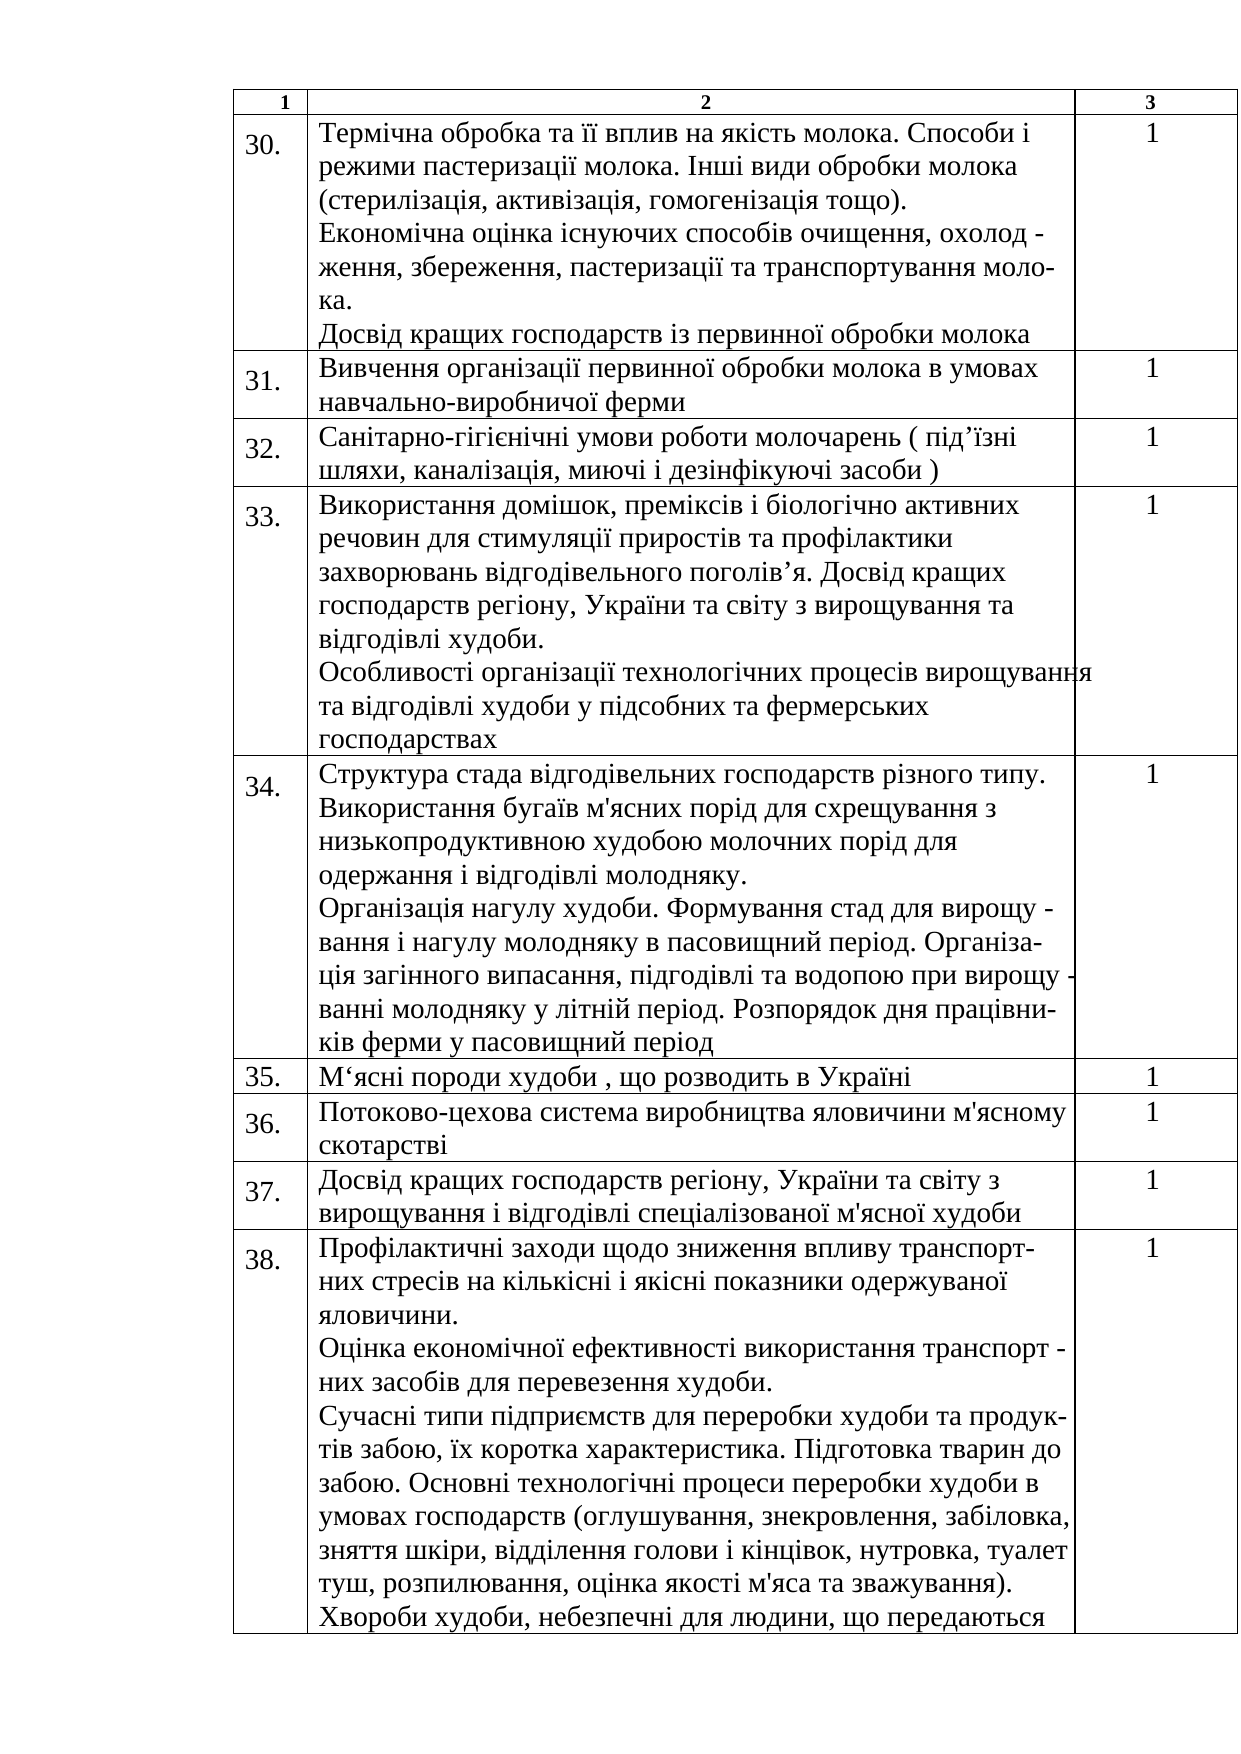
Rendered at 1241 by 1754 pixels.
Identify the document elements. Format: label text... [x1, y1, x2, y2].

table_cell 1 [1076, 756, 1237, 1058]
table_cell Термічна обробка та її вплив на якість молока. Способи і режими пастеризації молока. Інші види обробки молока (стерилізація, активізація, гомогенізація тощо). Економічна оцінка існуючих способів очищення, охолод -ження, збереження, пастеризації та транспортування моло- ка. Досвід кращих господарств із первинної обробки молока [308, 115, 1074, 349]
table_cell Структура стада відгодівельних господарств різного типу. Використання бугаїв м'ясних порід для схрещування з низькопродуктивною худобою молочних порід для одержання і відгодівлі молодняку. Організація нагулу худоби. Формування стад для вирощу -вання і нагулу молодняку в пасовищний період. Організа- ція загінного випасання, підгодівлі та водопою при вирощу -ванні молодняку у літній період. Розпорядок дня працівни- ків ферми у пасовищний період [308, 756, 1074, 1058]
table_cell 1 [1076, 1230, 1237, 1632]
table_cell 31. [234, 351, 307, 418]
table_cell 37. [234, 1162, 307, 1229]
table_cell 1 [1076, 115, 1237, 349]
table_cell 1 [1076, 1094, 1237, 1161]
table_cell 1 [1076, 487, 1237, 755]
table_cell 1 [1076, 1059, 1237, 1093]
table_cell 1 [1076, 351, 1237, 418]
table_cell Санітарно-гігієнічні умови роботи молочарень ( під’їзні шляхи, каналізація, миючі і дезінфікуючі засоби ) [308, 419, 1074, 486]
table_header 2 [308, 90, 1074, 114]
table_cell 35. [234, 1059, 307, 1093]
table_cell Вивчення організації первинної обробки молока в умовах навчально-виробничої ферми [308, 351, 1074, 418]
table_cell 36. [234, 1094, 307, 1161]
table_cell Досвід кращих господарств регіону, України та світу з вирощування і відгодівлі спеціалізованої м'ясної худоби [308, 1162, 1074, 1229]
table_cell 30. [234, 115, 307, 349]
table_cell 38. [234, 1230, 307, 1632]
table_cell 32. [234, 419, 307, 486]
table_cell Потоково-цехова система виробництва яловичини м'ясному скотарстві [308, 1094, 1074, 1161]
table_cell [308, 1230, 1074, 1632]
table_cell М‘ясні породи худоби , що розводить в Україні [308, 1059, 1074, 1093]
table_cell 34. [234, 756, 307, 1058]
table_cell 1 [1076, 1162, 1237, 1229]
table_header 3 [1076, 90, 1237, 114]
table_cell 33. [234, 487, 307, 755]
table_cell Використання домішок, преміксів і біологічно активних речовин для стимуляції приростів та профілактики захворювань відгодівельного поголів’я. Досвід кращих господарств регіону, України та світу з вирощування та відгодівлі худоби. Особливості організації технологічних процесів вирощування та відгодівлі худоби у підсобних та фермерських господарствах [308, 487, 1074, 755]
table_header 1 [234, 90, 307, 114]
table_cell 1 [1076, 419, 1237, 486]
